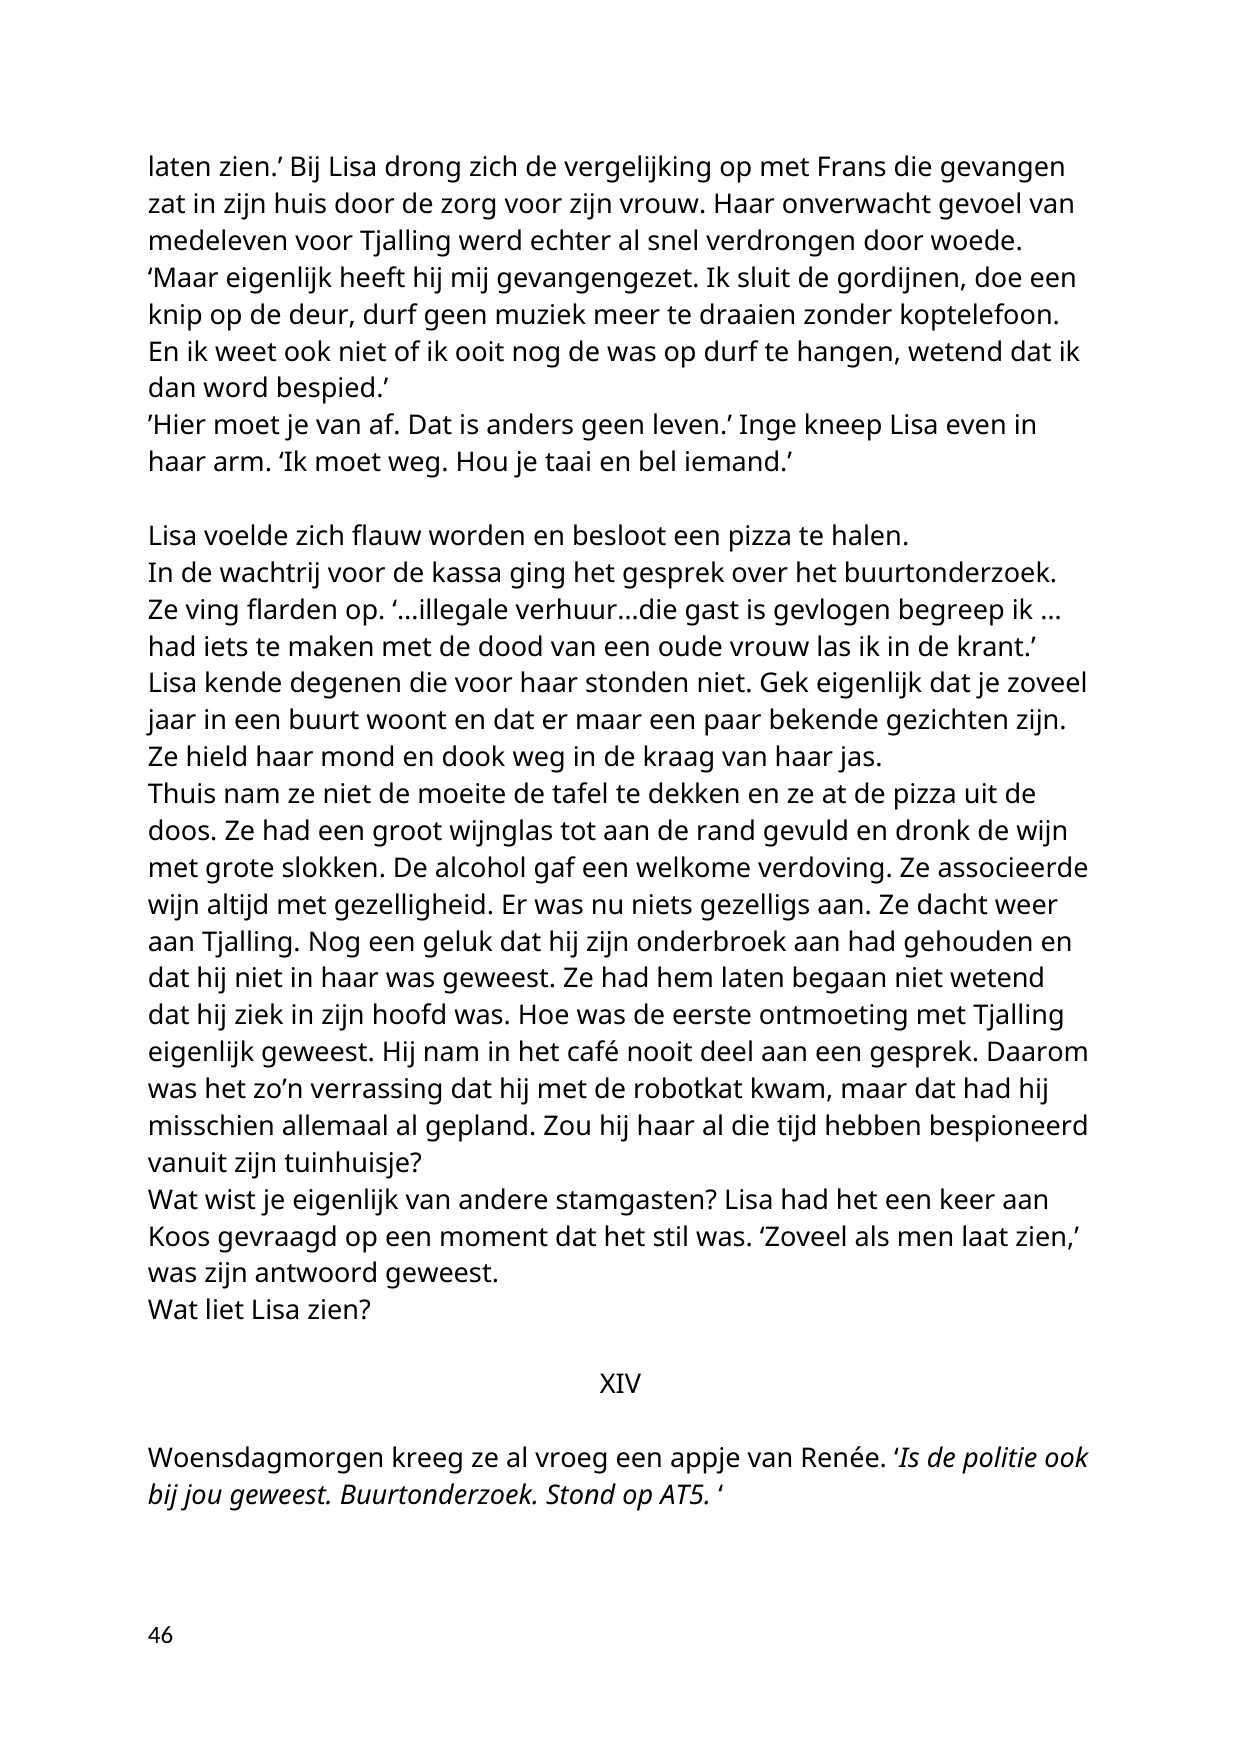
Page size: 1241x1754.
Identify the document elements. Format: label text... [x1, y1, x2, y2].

text Lisa kende degenen die voor haar stonden niet. Gek eigenlijk dat je zoveel jaar in een buurt woont en dat er maar een paar bekende gezichten zijn. Ze hield haar mond en dook weg in de kraag van haar jas. [148, 664, 1093, 774]
text In de wachtrij voor de kassa ging het gesprek over het buurtonderzoek. Ze ving flarden op. ‘…illegale verhuur…die gast is gevlogen begreep ik …had iets te maken met de dood van een oude vrouw las ik in de krant.’ [148, 553, 1093, 664]
text ’Hier moet je van af. Dat is anders geen leven.’ Inge kneep Lisa even in haar arm. ‘Ik moet weg. Hou je taai en bel iemand.’ [148, 406, 1093, 479]
text Wat liet Lisa zien? [148, 1291, 1093, 1328]
text Lisa voelde zich flauw worden en besloot een pizza te halen. [148, 516, 1093, 553]
text XIV [148, 1364, 1093, 1401]
text Wat wist je eigenlijk van andere stamgasten? Lisa had het een keer aan Koos gevraagd op een moment dat het stil was. ‘Zoveel als men laat zien,’ was zijn antwoord geweest. [148, 1180, 1093, 1291]
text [148, 148, 1093, 406]
text Thuis nam ze niet de moeite de tafel te dekken en ze at de pizza uit de doos. Ze had een groot wijnglas tot aan de rand gevuld en dronk de wijn met grote slokken. De alcohol gaf een welkome verdoving. Ze associeerde wijn altijd met gezelligheid. Er was nu niets gezelligs aan. Ze dacht weer aan Tjalling. Nog een geluk dat hij zijn onderbroek aan had gehouden en dat hij niet in haar was geweest. Ze had hem laten begaan niet wetend dat hij ziek in zijn hoofd was. Hoe was de eerste ontmoeting met Tjalling eigenlijk geweest. Hij nam in het café nooit deel aan een gesprek. Daarom was het zo’n verrassing dat hij met de robotkat kwam, maar dat had hij misschien allemaal al gepland. Zou hij haar al die tijd hebben bespioneerd vanuit zijn tuinhuisje? [148, 774, 1093, 1180]
text Woensdagmorgen kreeg ze al vroeg een appje van Renée. ‘Is de politie ook bij jou geweest. Buurtonderzoek. Stond op AT5. ‘ [148, 1438, 1093, 1512]
